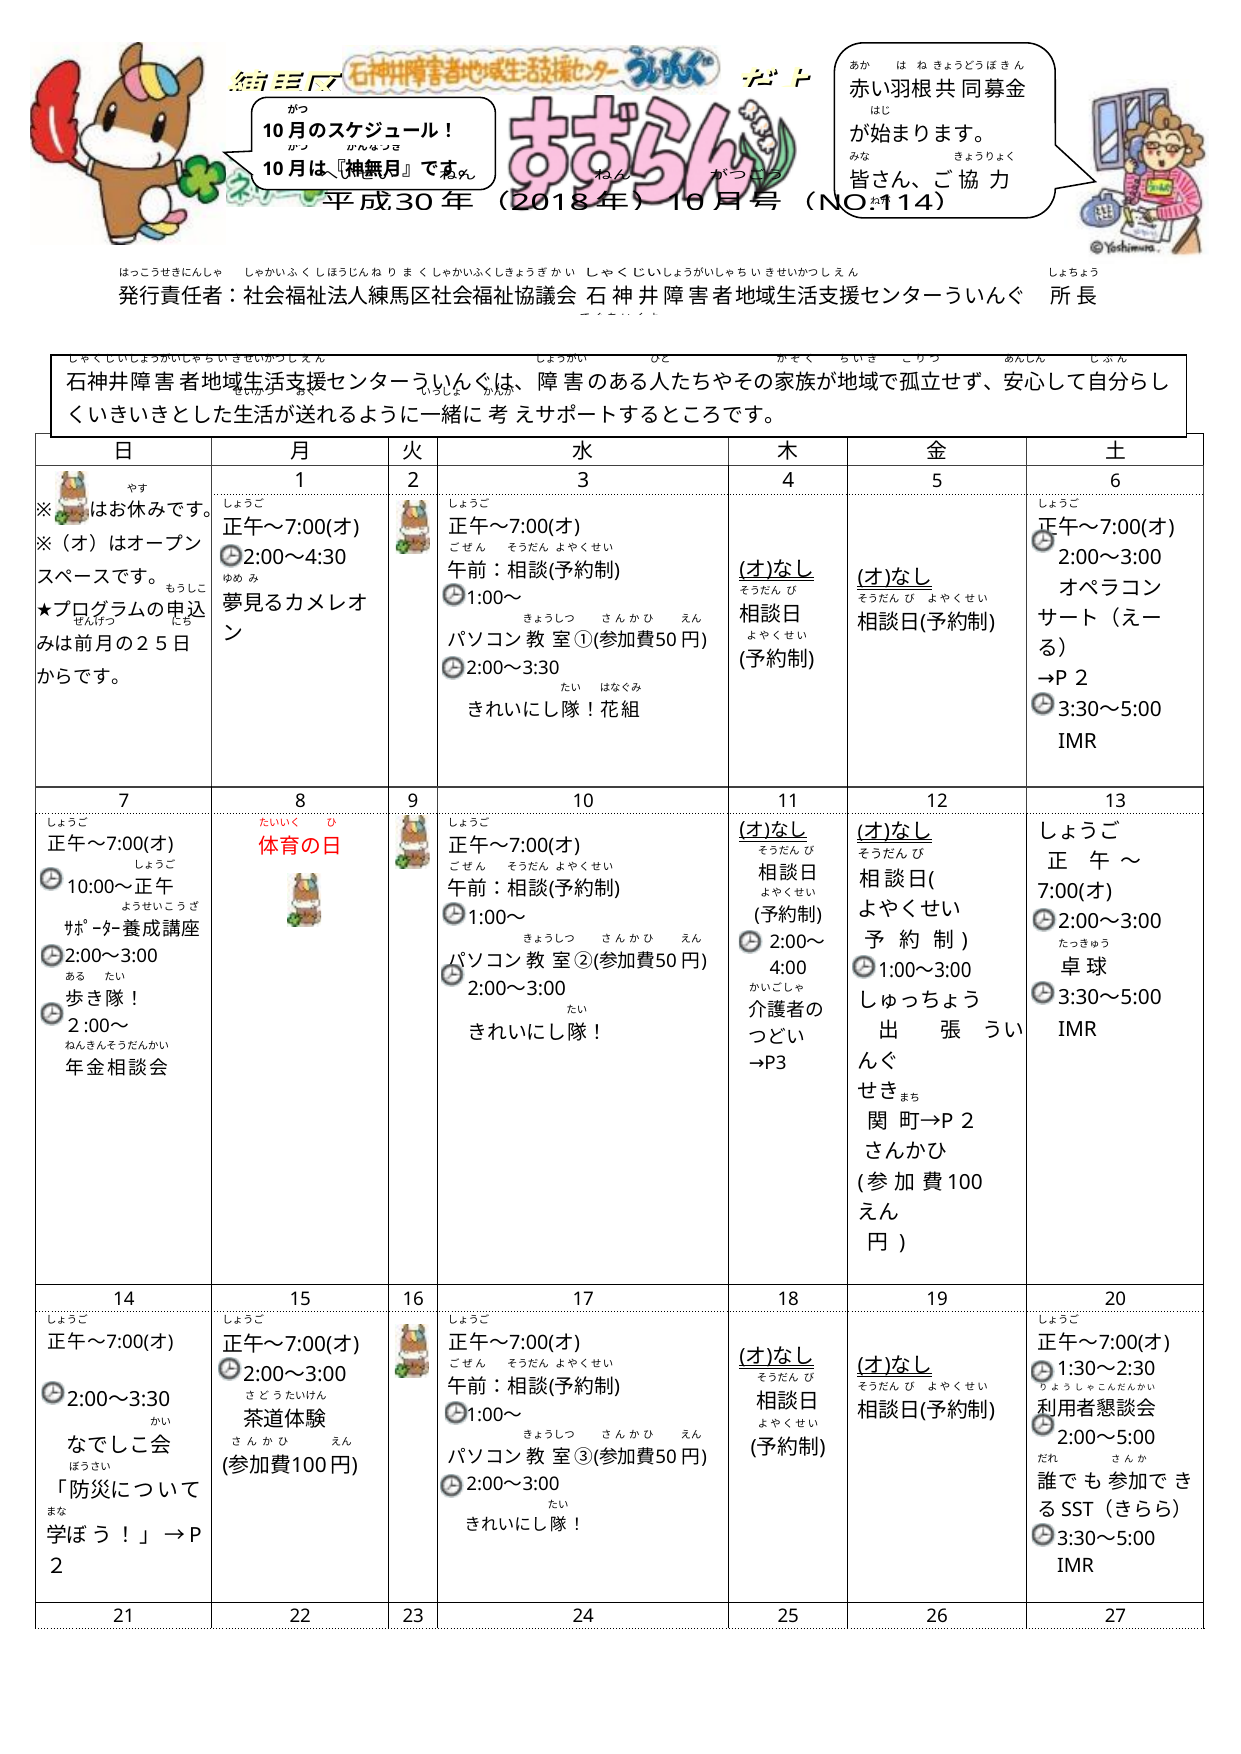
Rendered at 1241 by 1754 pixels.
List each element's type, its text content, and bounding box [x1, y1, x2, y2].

table_cell 3 [438, 466, 728, 494]
picture [440, 1474, 464, 1498]
table_cell 27 [1027, 1603, 1203, 1628]
table_cell 24 [438, 1603, 728, 1628]
picture [1031, 1523, 1056, 1547]
picture [1031, 1413, 1055, 1437]
table_cell 18 [729, 1285, 847, 1311]
table_cell [389, 494, 437, 786]
picture [40, 1002, 65, 1026]
table_cell 15 [212, 1285, 388, 1311]
picture [1064, 79, 1209, 264]
table_cell 5 [848, 466, 1026, 494]
table_cell [389, 813, 437, 1284]
picture [54, 471, 89, 525]
table_cell (オ)なし () 2:00～4:00 の つどい →P3 [729, 813, 847, 1284]
table_cell 14 [36, 1285, 211, 1311]
table_cell (オ)なし () [848, 1311, 1026, 1602]
table_cell 19 [848, 1285, 1026, 1311]
table_cell [389, 1311, 437, 1602]
picture [1031, 529, 1056, 553]
table_cell ～7:00(オ) 2:00～4:30 るカメレオン [212, 494, 388, 786]
table_cell ～7:00(オ) ：() 1:00～ パソコン①(50) 2:00～3:30 きれいにし！ [438, 494, 728, 786]
table_header 金 [848, 438, 1026, 464]
table_cell ～7:00(オ) 2:00～3:00 (100) [212, 1311, 388, 1602]
table_cell 13 [1027, 788, 1203, 813]
table_cell (オ)なし () [729, 1311, 847, 1602]
picture [342, 45, 808, 223]
table_cell (オ)なし () [729, 494, 847, 786]
table_cell 16 [389, 1285, 437, 1311]
picture [852, 955, 877, 979]
table_header 水 [438, 438, 728, 464]
table_cell 2 [389, 466, 437, 494]
table_cell (オ)なし () [848, 494, 1026, 786]
picture [1031, 1360, 1055, 1384]
table_cell [36, 466, 211, 786]
picture [442, 583, 467, 607]
picture [1032, 908, 1057, 932]
picture [444, 1401, 469, 1425]
table_cell 10 [438, 788, 728, 813]
picture [40, 944, 65, 968]
table_header 土 [1027, 434, 1203, 464]
picture [441, 964, 465, 987]
table_cell 17 [438, 1285, 728, 1311]
table_cell ～7:00(オ) 2:00～3:30 なでしこ 「についてぼう！」→P２ [36, 1311, 211, 1602]
picture [1031, 981, 1055, 1005]
picture [218, 1357, 242, 1381]
table_cell ～7:00(オ) 2:00～3:00 3:30～5:00 IMR [1027, 813, 1203, 1284]
table_cell 12 [848, 788, 1026, 813]
table_cell 22 [212, 1603, 388, 1628]
table_cell 4 [729, 466, 847, 494]
table_cell 9 [389, 788, 437, 813]
table_cell ～7:00(オ) 1:30～2:30 2:00～5:00 でもできるSST（きらら） 3:30～5:00 IMR [1027, 1311, 1203, 1602]
table_cell 11 [729, 788, 847, 813]
picture [395, 815, 430, 869]
table_header 月 [212, 438, 388, 464]
picture [441, 656, 466, 680]
picture [287, 873, 322, 927]
table_header 木 [729, 438, 847, 464]
table_cell ～7:00(オ) 10:00～ ｻﾎﾟｰﾀｰ 2:00～3:00 き！ ２:00～ [36, 813, 211, 1284]
picture [219, 544, 244, 568]
table_cell ～7:00(オ) ：() 1:00～ パソコン②(50) 2:00～3:00 きれいにし！ [438, 813, 728, 1284]
table_cell 26 [848, 1603, 1026, 1628]
picture [442, 902, 467, 926]
picture [1031, 692, 1055, 716]
table_header 火 [389, 438, 437, 464]
table_cell 8 [212, 788, 388, 813]
table_cell 25 [729, 1603, 847, 1628]
table_cell 21 [36, 1603, 211, 1628]
picture [39, 867, 64, 891]
table_cell 6 [1027, 466, 1203, 494]
picture [394, 1324, 429, 1378]
picture [395, 500, 430, 554]
table_cell 7 [36, 788, 211, 813]
table_header 日 [36, 434, 211, 464]
picture [738, 930, 763, 954]
table_cell ～7:00(オ) 2:00～3:00 オペラコンサート（えーる） →P２ 3:30～5:00 IMR [1027, 494, 1203, 786]
table_cell の [212, 813, 388, 1284]
picture [41, 1381, 66, 1405]
table_cell 1 [212, 466, 388, 494]
table_cell ～7:00(オ) ：() 1:00～ パソコン③(50) 2:00～3:00 きれいにし！ [438, 1311, 728, 1602]
picture [30, 42, 328, 245]
table_cell 20 [1027, 1285, 1203, 1311]
table_cell 23 [389, 1603, 437, 1628]
table_cell (オ)なし () 1:00～3:00 ういんぐ →P２ (100) [848, 813, 1026, 1284]
